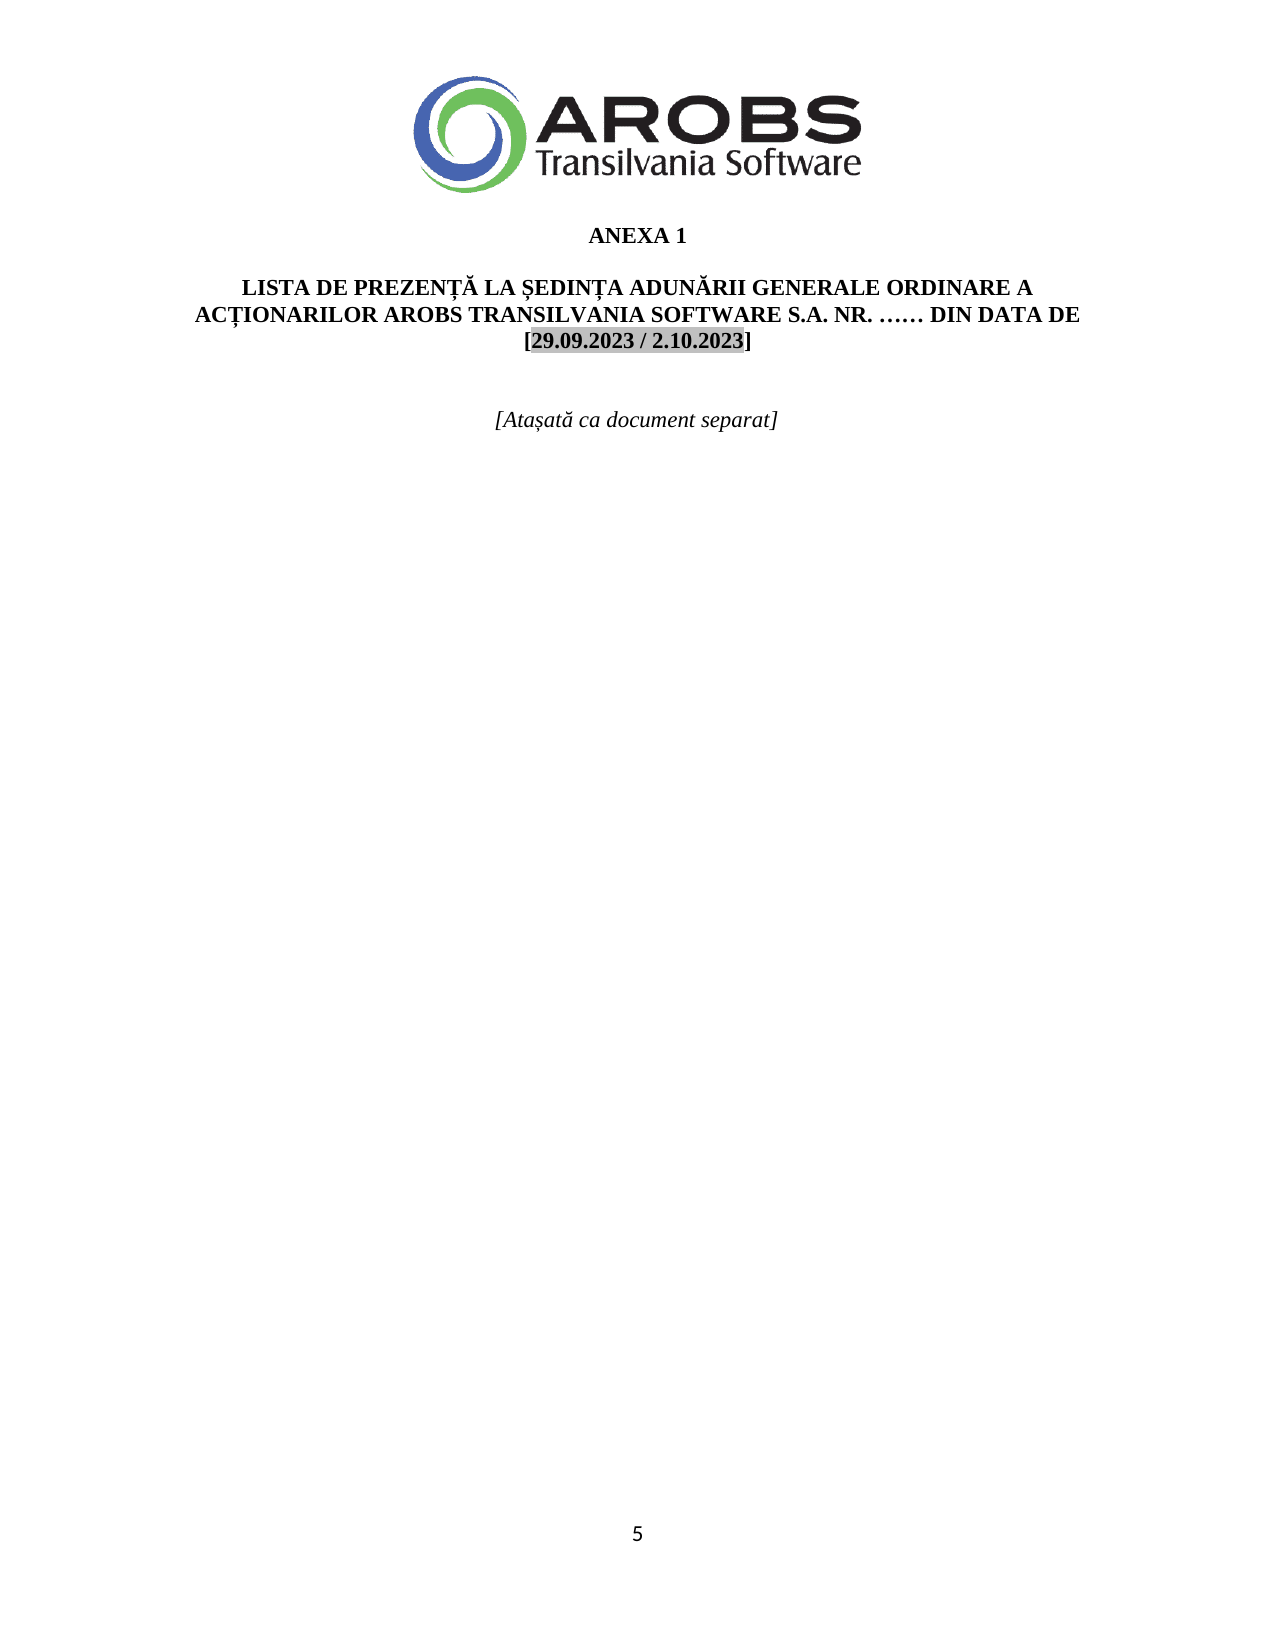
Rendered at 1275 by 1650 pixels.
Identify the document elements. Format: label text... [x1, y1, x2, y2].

picture [413, 75, 862, 194]
text LISTA DE PREZENȚĂ LA ȘEDINȚA ADUNĂRII GENERALE ORDINARE A ACȚIONARILOR AROBS TRANSILVANIA SOFTWARE S.A. NR. …… DIN DATA DE [29.09.2023 / 2.10.2023] [150, 274, 1125, 353]
text ANEXA 1 [150, 222, 1125, 248]
text [Atașată ca document separat] [150, 406, 1125, 432]
